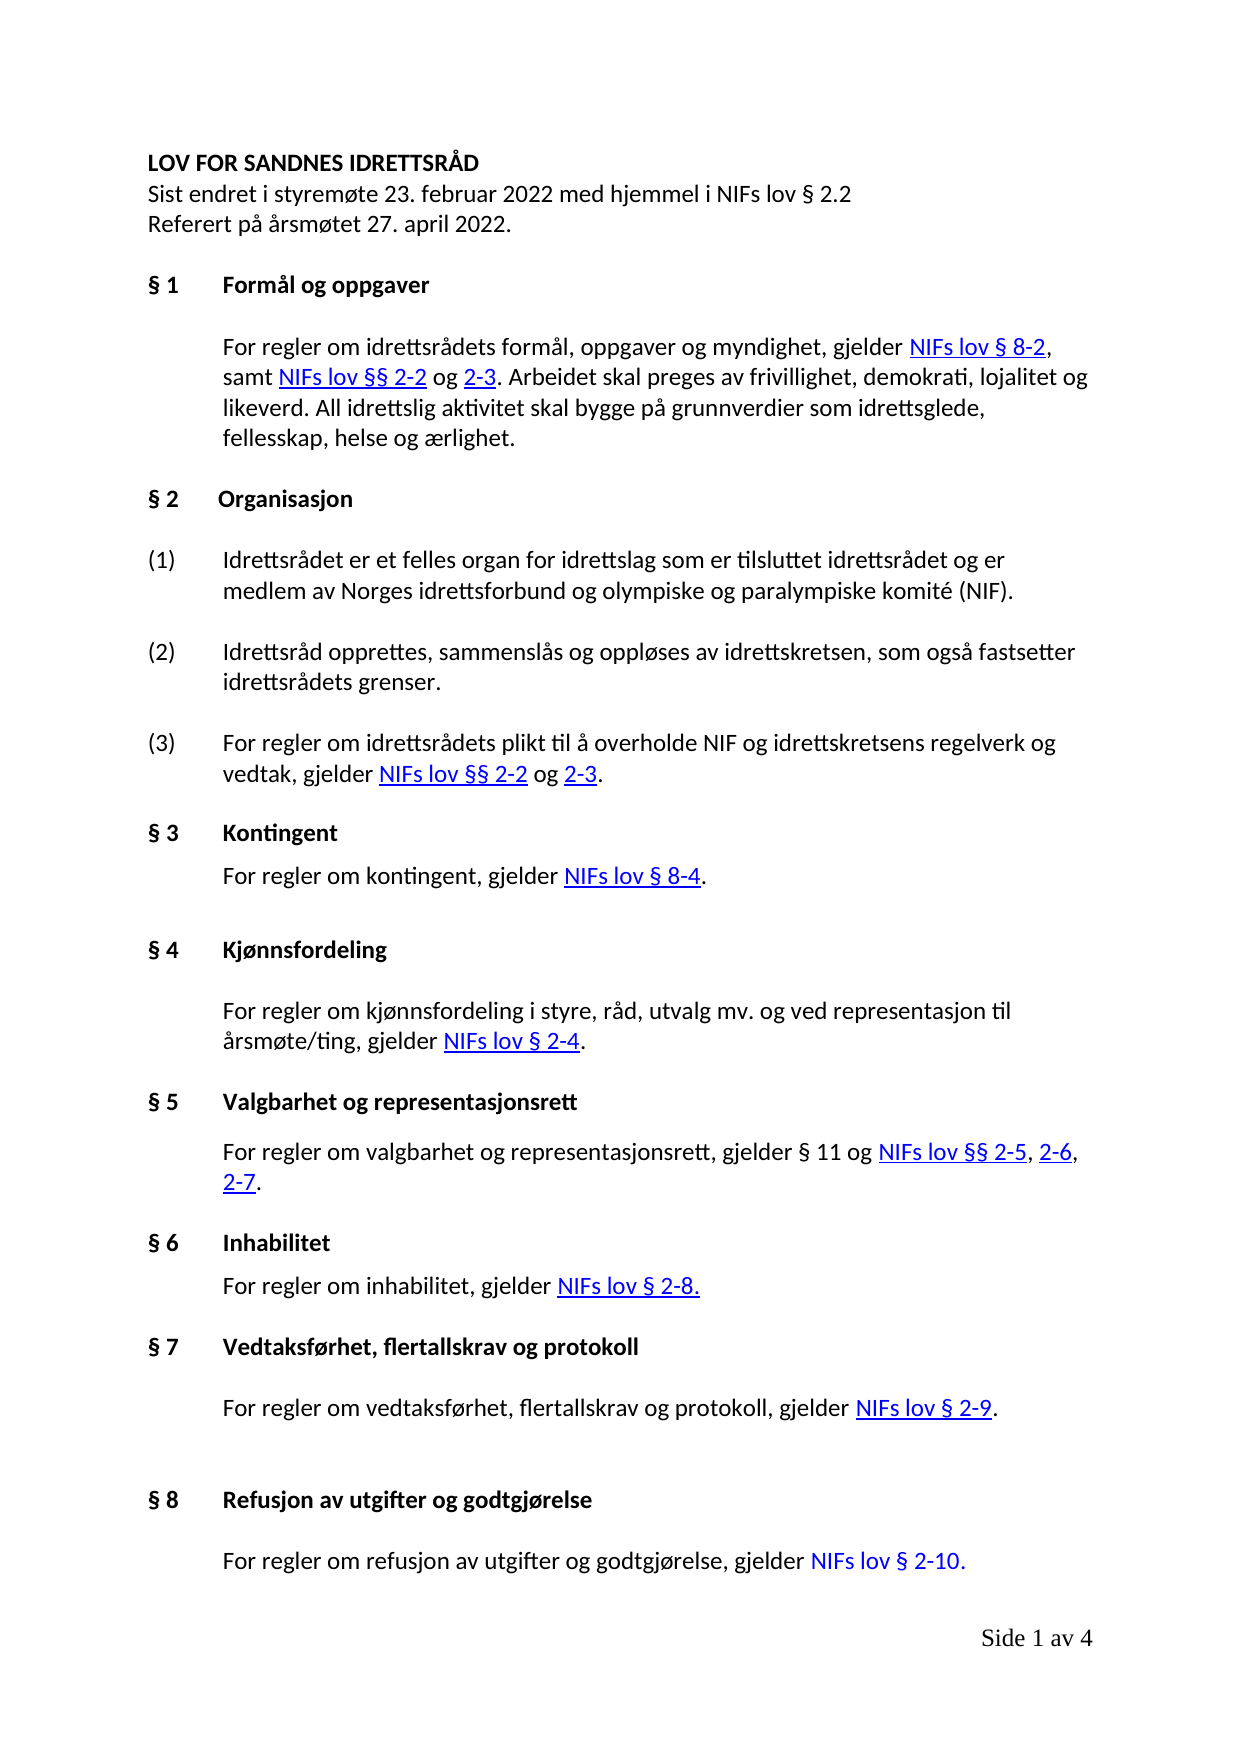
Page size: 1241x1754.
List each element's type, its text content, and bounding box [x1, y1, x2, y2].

text For regler om vedtaksførhet, flertallskrav og protokoll, gjelder NIFs lov § 2-9. [223, 1392, 1093, 1423]
text For regler om inhabilitet, gjelder NIFs lov § 2-8. [223, 1270, 1093, 1301]
text § 2 Organisasjon [148, 483, 1093, 514]
text LOV FOR SANDNES IDRETTSRÅD [148, 148, 1093, 178]
text § 3 Kontingent [148, 817, 1093, 848]
text § 8 Refusjon av utgifter og godtgjørelse [148, 1484, 1093, 1514]
text § 5 Valgbarhet og representasjonsrett [148, 1086, 1093, 1117]
text § 6 Inhabilitet [148, 1227, 1093, 1258]
text (2) Idrettsråd opprettes, sammenslås og oppløses av idrettskretsen, som også fastsetter idrettsrådets grenser. [148, 636, 1093, 697]
text For regler om kjønnsfordeling i styre, råd, utvalg mv. og ved representasjon til årsmøte/ting, gjelder NIFs lov § 2-4. [223, 995, 1093, 1056]
text (3) For regler om idrettsrådets plikt til å overholde NIF og idrettskretsens regelverk og vedtak, gjelder NIFs lov §§ 2-2 og 2-3. [148, 727, 1093, 788]
text § 7 Vedtaksførhet, flertallskrav og protokoll [148, 1331, 1093, 1362]
text Sist endret i styremøte 23. februar 2022 med hjemmel i NIFs lov § 2.2 [148, 178, 1093, 209]
text (1) Idrettsrådet er et felles organ for idrettslag som er tilsluttet idrettsrådet og er medlem av Norges idrettsforbund og olympiske og paralympiske komité (NIF). [148, 544, 1093, 605]
text For regler om kontingent, gjelder NIFs lov § 8-4. [223, 860, 1093, 891]
text Referert på årsmøtet 27. april 2022. [148, 209, 1093, 239]
text For regler om refusjon av utgifter og godtgjørelse, gjelder NIFs lov § 2-10. [223, 1545, 1093, 1576]
text For regler om valgbarhet og representasjonsrett, gjelder § 11 og NIFs lov §§ 2-5, 2-6, 2-7. [223, 1136, 1093, 1197]
text For regler om idrettsrådets formål, oppgaver og myndighet, gjelder NIFs lov § 8-2, samt NIFs lov §§ 2-2 og 2-3. Arbeidet skal preges av frivillighet, demokrati, lojalitet og likeverd. All idrettslig aktivitet skal bygge på grunnverdier som idrettsglede, fellesskap, helse og ærlighet. [223, 331, 1093, 453]
text § 1 Formål og oppgaver [148, 270, 1093, 300]
text § 4 Kjønnsfordeling [148, 934, 1093, 964]
